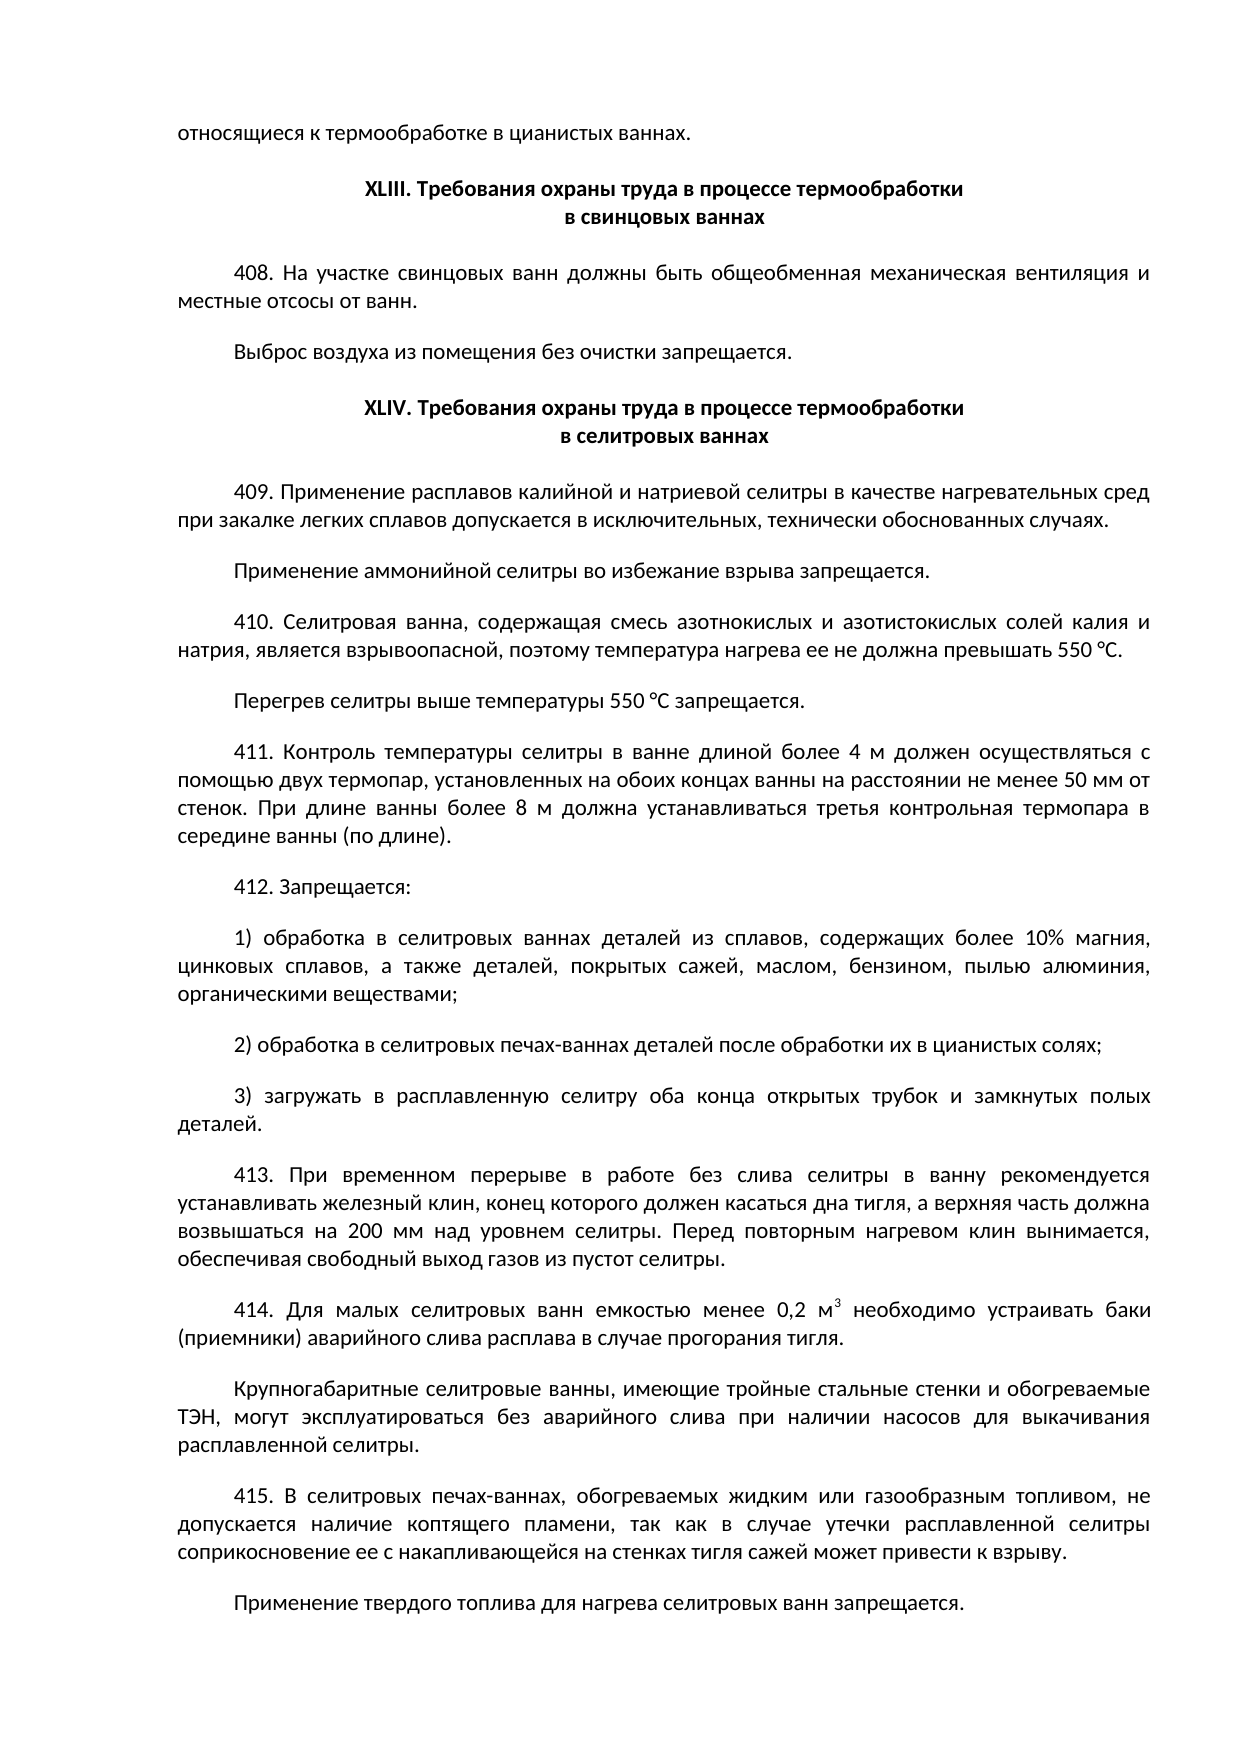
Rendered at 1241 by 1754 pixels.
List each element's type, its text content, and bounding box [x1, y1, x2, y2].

text Выброс воздуха из помещения без очистки запрещается. [177, 337, 1152, 365]
text 410. Селитровая ванна, содержащая смесь азотнокислых и азотистокислых солей калия и натрия, является взрывоопасной, поэтому температура нагрева ее не должна превышать 550 °C. [177, 607, 1152, 663]
text 3) загружать в расплавленную селитру оба конца открытых трубок и замкнутых полых деталей. [177, 1081, 1152, 1137]
text Применение твердого топлива для нагрева селитровых ванн запрещается. [177, 1588, 1152, 1616]
title в селитровых ваннах [177, 421, 1152, 449]
text Крупногабаритные селитровые ванны, имеющие тройные стальные стенки и обогреваемые ТЭН, могут эксплуатироваться без аварийного слива при наличии насосов для выкачивания расплавленной селитры. [177, 1374, 1152, 1458]
text 414. Для малых селитровых ванн емкостью менее 0,2 м3 необходимо устраивать баки (приемники) аварийного слива расплава в случае прогорания тигля. [177, 1295, 1152, 1351]
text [177, 118, 1152, 146]
text 1) обработка в селитровых ваннах деталей из сплавов, содержащих более 10% магния, цинковых сплавов, а также деталей, покрытых сажей, маслом, бензином, пылью алюминия, органическими веществами; [177, 923, 1152, 1007]
text 415. В селитровых печах-ваннах, обогреваемых жидким или газообразным топливом, не допускается наличие коптящего пламени, так как в случае утечки расплавленной селитры соприкосновение ее с накапливающейся на стенках тигля сажей может привести к взрыву. [177, 1481, 1152, 1565]
text 409. Применение расплавов калийной и натриевой селитры в качестве нагревательных сред при закалке легких сплавов допускается в исключительных, технически обоснованных случаях. [177, 477, 1152, 533]
text Применение аммонийной селитры во избежание взрыва запрещается. [177, 556, 1152, 584]
text 2) обработка в селитровых печах-ваннах деталей после обработки их в цианистых солях; [177, 1030, 1152, 1058]
text 412. Запрещается: [177, 872, 1152, 900]
text 411. Контроль температуры селитры в ванне длиной более 4 м должен осуществляться с помощью двух термопар, установленных на обоих концах ванны на расстоянии не менее 50 мм от стенок. При длине ванны более 8 м должна устанавливаться третья контрольная термопара в середине ванны (по длине). [177, 737, 1152, 849]
text 408. На участке свинцовых ванн должны быть общеобменная механическая вентиляция и местные отсосы от ванн. [177, 258, 1152, 314]
title в свинцовых ваннах [177, 202, 1152, 230]
text 413. При временном перерыве в работе без слива селитры в ванну рекомендуется устанавливать железный клин, конец которого должен касаться дна тигля, а верхняя часть должна возвышаться на 200 мм над уровнем селитры. Перед повторным нагревом клин вынимается, обеспечивая свободный выход газов из пустот селитры. [177, 1160, 1152, 1272]
text Перегрев селитры выше температуры 550 °C запрещается. [177, 686, 1152, 714]
title XLIV. Требования охраны труда в процессе термообработки [177, 393, 1152, 421]
title XLIII. Требования охраны труда в процессе термообработки [177, 174, 1152, 202]
